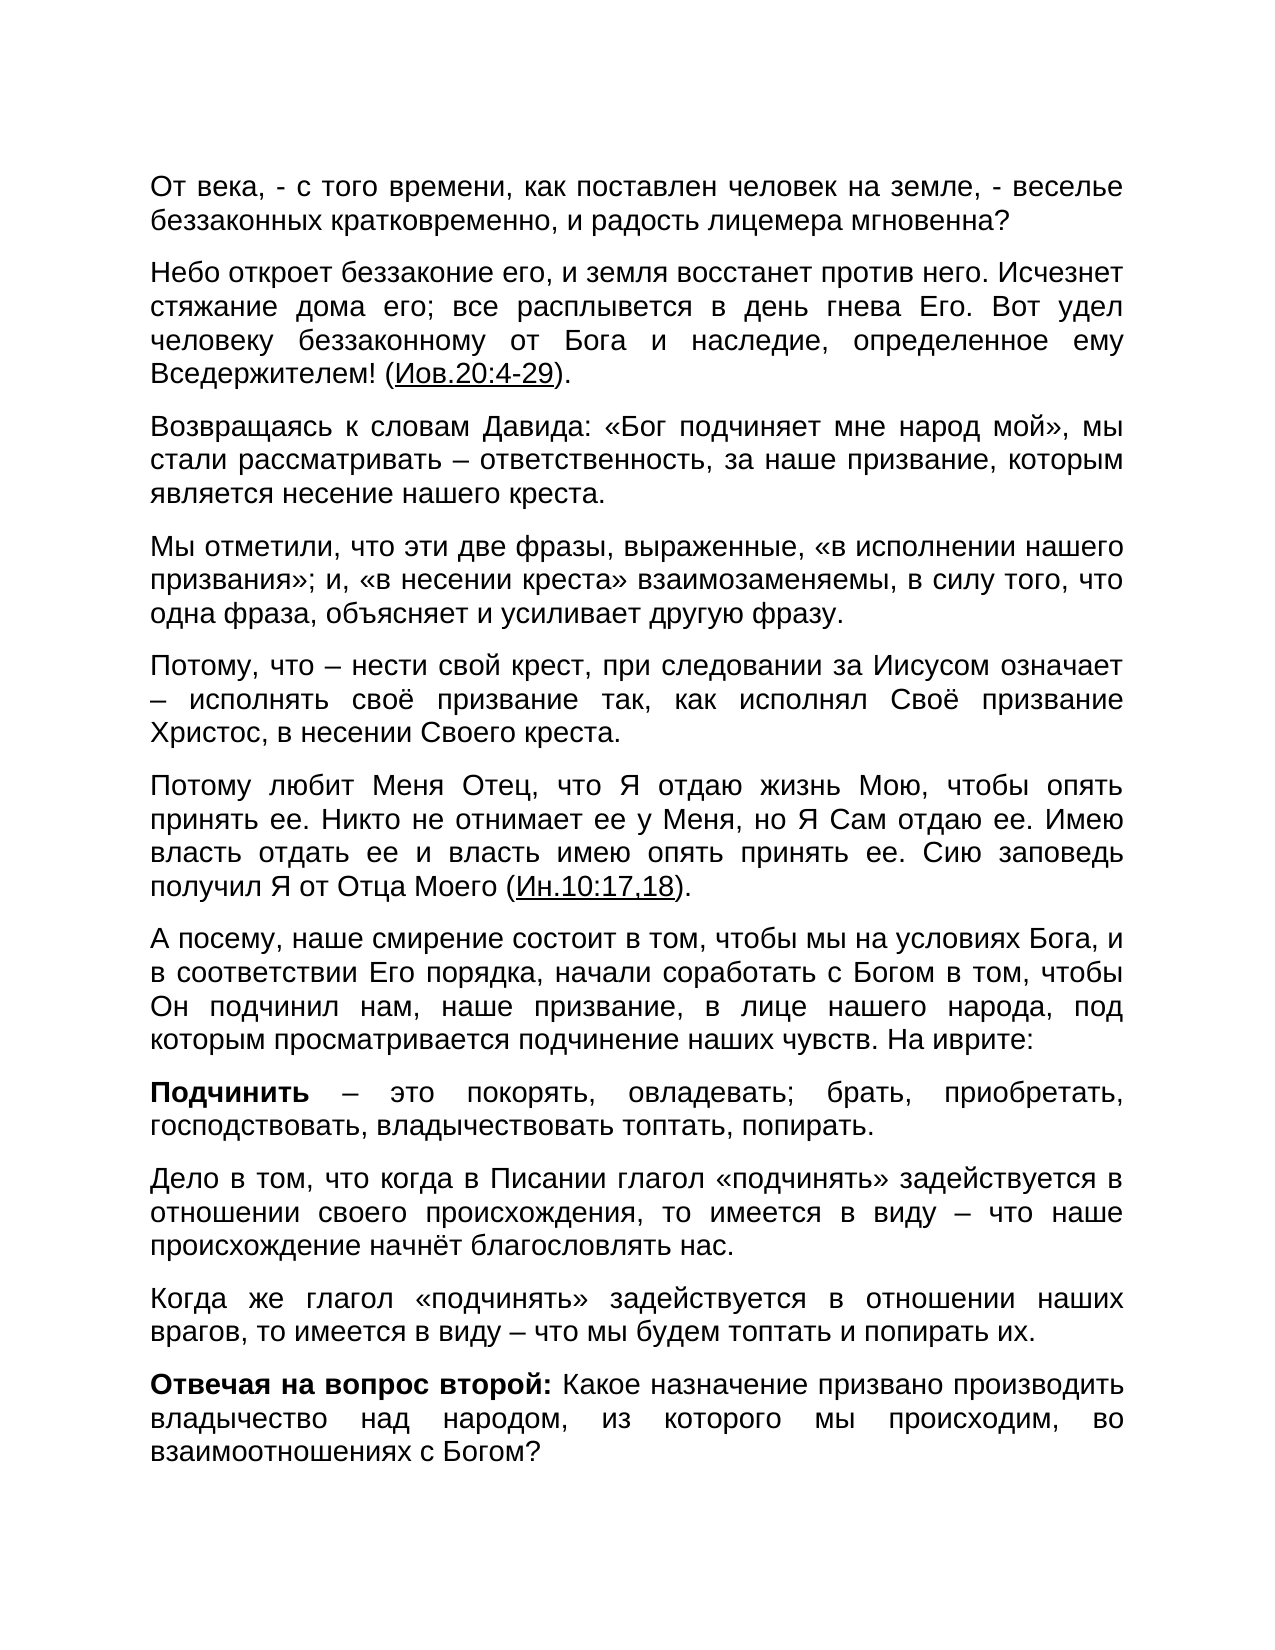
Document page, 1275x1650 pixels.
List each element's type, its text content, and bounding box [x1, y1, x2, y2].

text Отвечая на вопрос второй: Какое назначение призвано производить владычество над народом, из которого мы происходим, во взаимоотношениях с Богом? [150, 1367, 1125, 1468]
text Потому любит Меня Отец, что Я отдаю жизнь Мою, чтобы опять принять ее. Никто не отнимает ее у Меня, но Я Сам отдаю ее. Имею власть отдать ее и власть имею опять принять ее. Сию заповедь получил Я от Отца Моего (Ин.10:17,18). [150, 768, 1125, 902]
text От века, - с того времени, как поставлен человек на земле, - веселье беззаконных кратковременно, и радость лицемера мгновенна? [150, 169, 1125, 236]
text А посему, наше смирение состоит в том, чтобы мы на условиях Бога, и в соответствии Его порядка, начали соработать с Богом в том, чтобы Он подчинил нам, наше призвание, в лице нашего народа, под которым просматривается подчинение наших чувств. На иврите: [150, 921, 1125, 1056]
text Небо откроет беззаконие его, и земля восстанет против него. Исчезнет стяжание дома его; все расплывется в день гнева Его. Вот удел человеку беззаконному от Бога и наследие, определенное ему Вседержителем! (Иов.20:4-29). [150, 255, 1125, 389]
text Возвращаясь к словам Давида: «Бог подчиняет мне народ мой», мы стали рассматривать – ответственность, за наше призвание, которым является несение нашего креста. [150, 409, 1125, 509]
text Когда же глагол «подчинять» задействуется в отношении наших врагов, то имеется в виду – что мы будем топтать и попирать их. [150, 1281, 1125, 1348]
text Дело в том, что когда в Писании глагол «подчинять» задействуется в отношении своего происхождения, то имеется в виду – что наше происхождение начнёт благословлять нас. [150, 1161, 1125, 1262]
text Мы отметили, что эти две фразы, выраженные, «в исполнении нашего призвания»; и, «в несении креста» взаимозаменяемы, в силу того, что одна фраза, объясняет и усиливает другую фразу. [150, 528, 1125, 629]
text Потому, что – нести свой крест, при следовании за Иисусом означает – исполнять своё призвание так, как исполнял Своё призвание Христос, в несении Своего креста. [150, 648, 1125, 749]
text Подчинить – это покорять, овладевать; брать, приобретать, господствовать, владычествовать топтать, попирать. [150, 1075, 1125, 1142]
